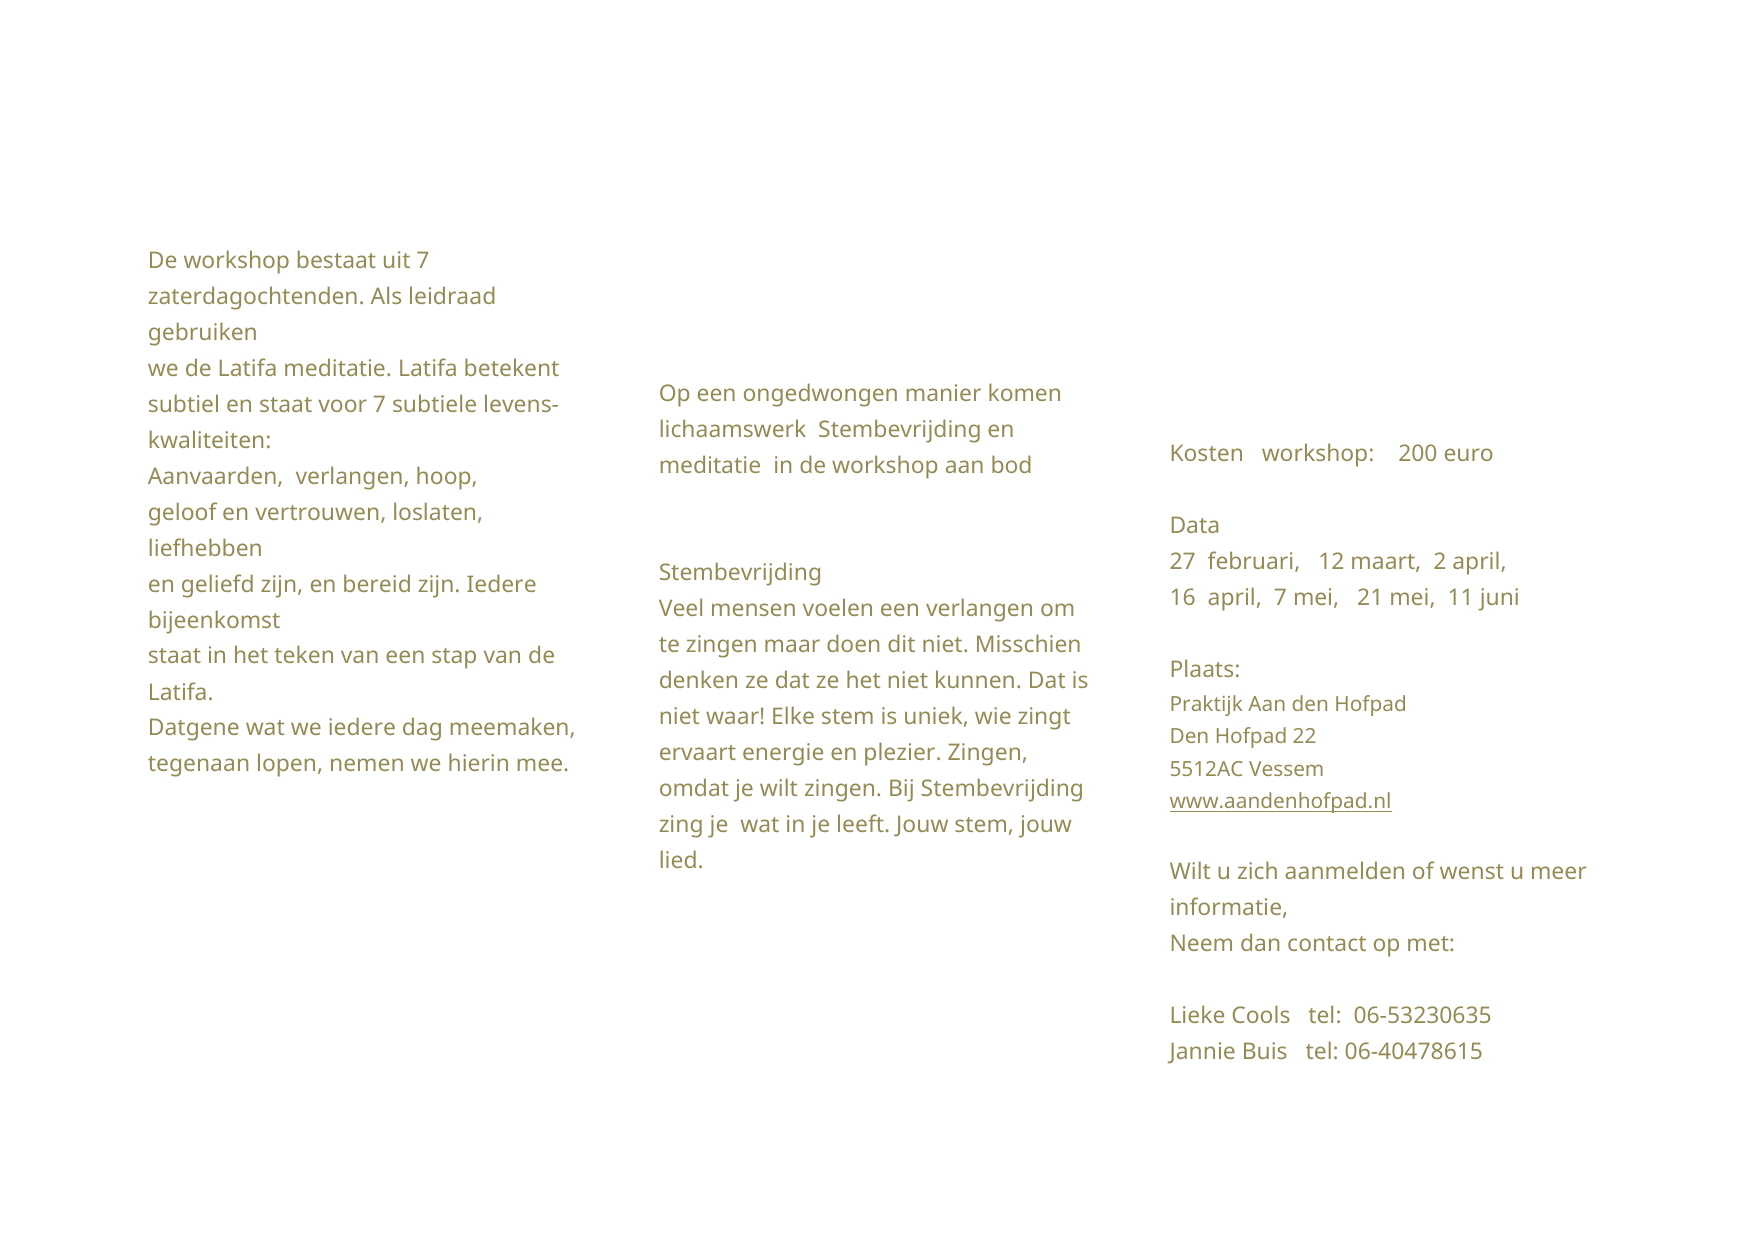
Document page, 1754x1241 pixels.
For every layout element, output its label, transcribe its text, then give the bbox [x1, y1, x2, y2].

text kwaliteiten: [148, 424, 585, 455]
text De workshop bestaat uit 7 [148, 244, 585, 275]
text tegenaan lopen, nemen we hierin mee. [148, 747, 585, 778]
text 27 februari, 12 maart, 2 april, [1169, 545, 1606, 576]
text Jannie Buis tel: 06-40478615 [1169, 1035, 1606, 1066]
text Datgene wat we iedere dag meemaken, [148, 711, 585, 743]
text staat in het teken van een stap van de Latifa. [148, 639, 585, 707]
text subtiel en staat voor 7 subtiele levens- [148, 388, 585, 419]
text en geliefd zijn, en bereid zijn. Iedere bijeenkomst [148, 568, 585, 635]
text Aanvaarden, verlangen, hoop, [148, 460, 585, 491]
text we de Latifa meditatie. Latifa betekent [148, 352, 585, 383]
text Kosten workshop: 200 euro [1169, 437, 1606, 468]
text 5512AC Vessem [1169, 754, 1606, 782]
text Neem dan contact op met: [1169, 927, 1606, 958]
text geloof en vertrouwen, loslaten, liefhebben [148, 496, 585, 563]
text Veel mensen voelen een verlangen om te zingen maar doen dit niet. Misschien denken ze dat ze het niet kunnen. Dat is niet waar! Elke stem is uniek, wie zingt ervaart energie en plezier. Zingen, omdat je wilt zingen. Bij Stembevrijding zing je wat in je leeft. Jouw stem, jouw lied. [658, 592, 1096, 875]
text meditatie in de workshop aan bod [658, 448, 1096, 480]
text www.aandenhofpad.nl [1169, 787, 1606, 815]
text 16 april, 7 mei, 21 mei, 11 juni [1169, 581, 1606, 612]
text Plaats: [1169, 653, 1606, 684]
text Den Hofpad 22 [1169, 721, 1606, 750]
text Data [1169, 509, 1606, 540]
text Lieke Cools tel: 06-53230635 [1169, 999, 1606, 1030]
text Stembevrijding [658, 556, 1096, 588]
text Wilt u zich aanmelden of wenst u meer informatie, [1169, 855, 1606, 922]
text Op een ongedwongen manier komen lichaamswerk Stembevrijding en [658, 377, 1096, 444]
text zaterdagochtenden. Als leidraad gebruiken [148, 280, 585, 347]
text Praktijk Aan den Hofpad [1169, 689, 1606, 717]
